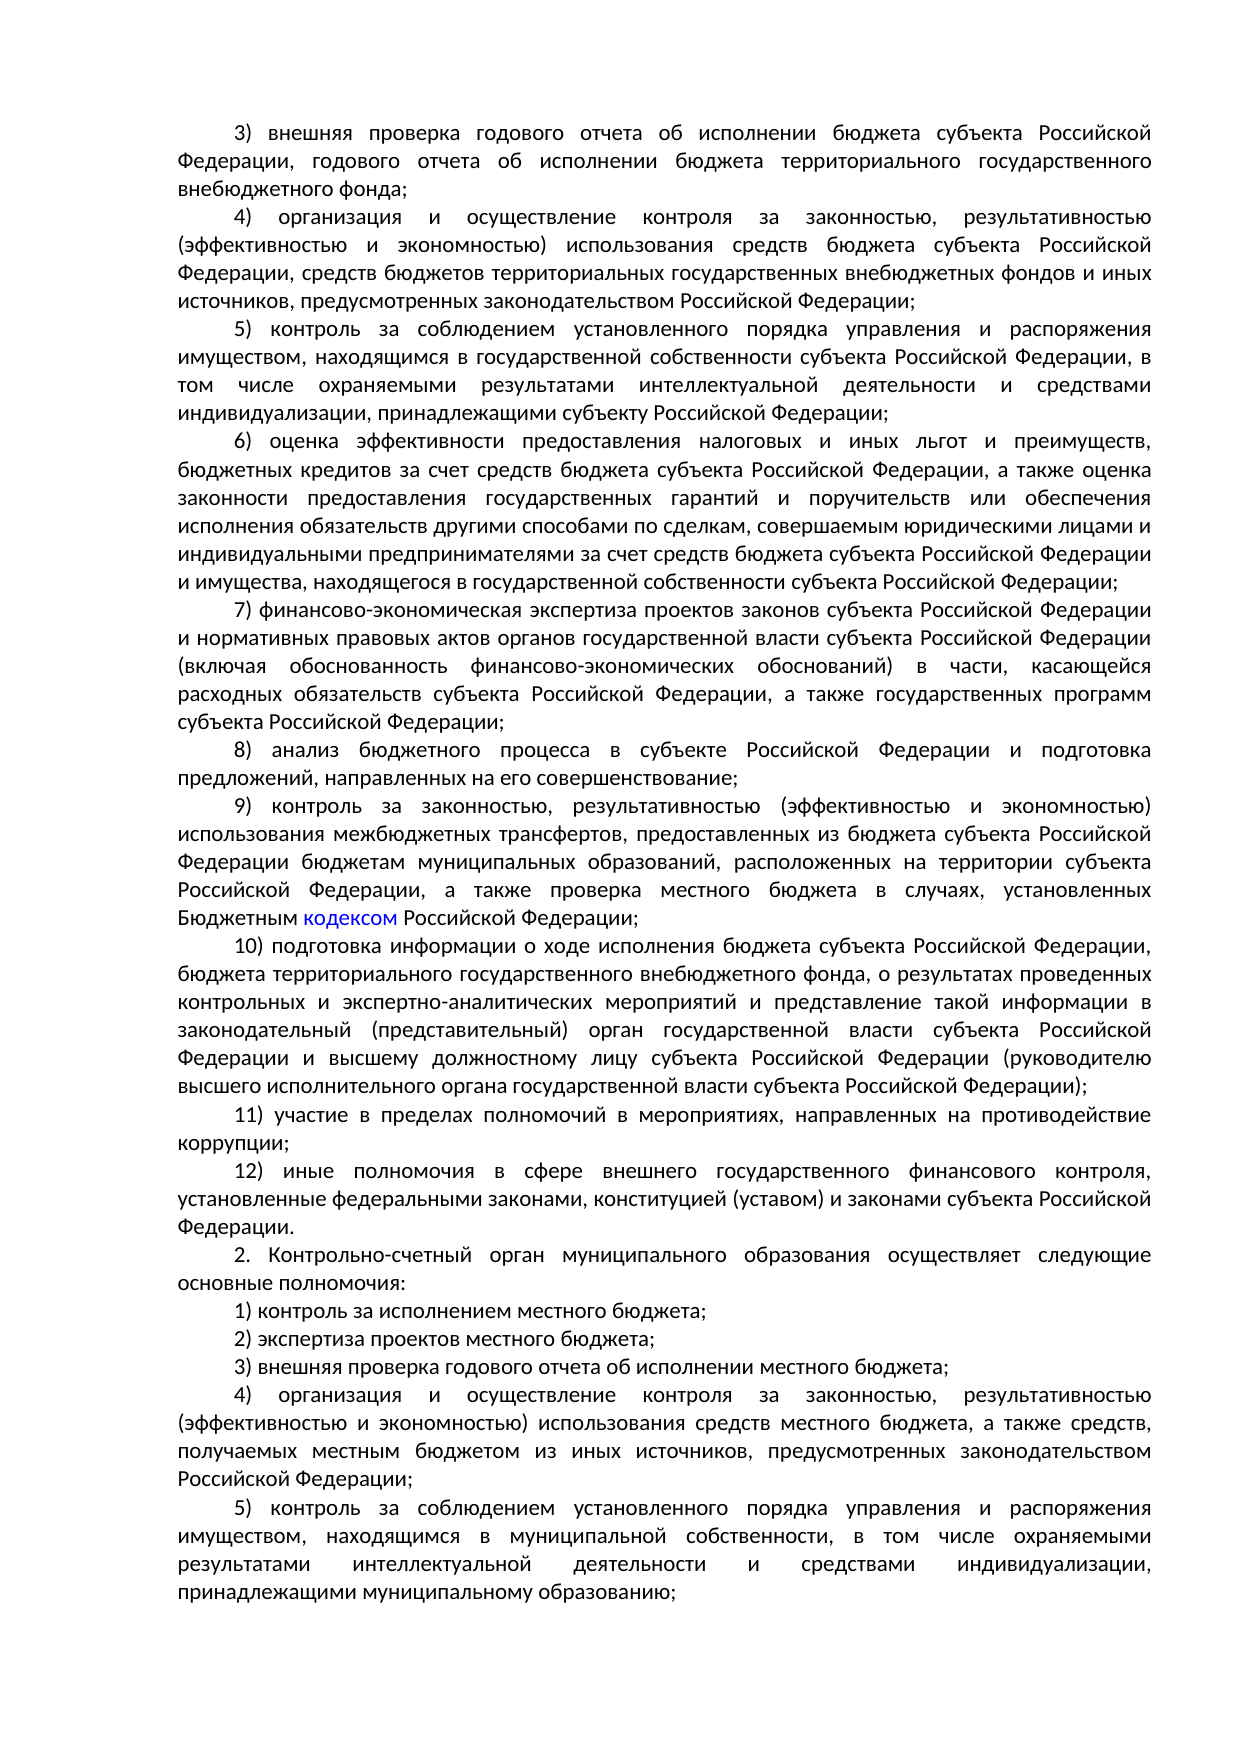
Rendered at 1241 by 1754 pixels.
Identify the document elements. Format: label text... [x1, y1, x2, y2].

text 2) экспертиза проектов местного бюджета; [177, 1324, 1152, 1352]
text 4) организация и осуществление контроля за законностью, результативностью (эффективностью и экономностью) использования средств бюджета субъекта Российской Федерации, средств бюджетов территориальных государственных внебюджетных фондов и иных источников, предусмотренных законодательством Российской Федерации; [177, 202, 1152, 314]
text 4) организация и осуществление контроля за законностью, результативностью (эффективностью и экономностью) использования средств местного бюджета, а также средств, получаемых местным бюджетом из иных источников, предусмотренных законодательством Российской Федерации; [177, 1381, 1152, 1493]
text 9) контроль за законностью, результативностью (эффективностью и экономностью) использования межбюджетных трансфертов, предоставленных из бюджета субъекта Российской Федерации бюджетам муниципальных образований, расположенных на территории субъекта Российской Федерации, а также проверка местного бюджета в случаях, установленных Бюджетным кодексом Российской Федерации; [177, 791, 1152, 931]
text 12) иные полномочия в сфере внешнего государственного финансового контроля, установленные федеральными законами, конституцией (уставом) и законами субъекта Российской Федерации. [177, 1156, 1152, 1240]
text 5) контроль за соблюдением установленного порядка управления и распоряжения имуществом, находящимся в муниципальной собственности, в том числе охраняемыми результатами интеллектуальной деятельности и средствами индивидуализации, принадлежащими муниципальному образованию; [177, 1493, 1152, 1605]
text 5) контроль за соблюдением установленного порядка управления и распоряжения имуществом, находящимся в государственной собственности субъекта Российской Федерации, в том числе охраняемыми результатами интеллектуальной деятельности и средствами индивидуализации, принадлежащими субъекту Российской Федерации; [177, 314, 1152, 427]
text 3) внешняя проверка годового отчета об исполнении бюджета субъекта Российской Федерации, годового отчета об исполнении бюджета территориального государственного внебюджетного фонда; [177, 118, 1152, 202]
text 3) внешняя проверка годового отчета об исполнении местного бюджета; [177, 1352, 1152, 1380]
text 7) финансово-экономическая экспертиза проектов законов субъекта Российской Федерации и нормативных правовых актов органов государственной власти субъекта Российской Федерации (включая обоснованность финансово-экономических обоснований) в части, касающейся расходных обязательств субъекта Российской Федерации, а также государственных программ субъекта Российской Федерации; [177, 595, 1152, 735]
text 11) участие в пределах полномочий в мероприятиях, направленных на противодействие коррупции; [177, 1100, 1152, 1156]
text 6) оценка эффективности предоставления налоговых и иных льгот и преимуществ, бюджетных кредитов за счет средств бюджета субъекта Российской Федерации, а также оценка законности предоставления государственных гарантий и поручительств или обеспечения исполнения обязательств другими способами по сделкам, совершаемым юридическими лицами и индивидуальными предпринимателями за счет средств бюджета субъекта Российской Федерации и имущества, находящегося в государственной собственности субъекта Российской Федерации; [177, 427, 1152, 595]
text 10) подготовка информации о ходе исполнения бюджета субъекта Российской Федерации, бюджета территориального государственного внебюджетного фонда, о результатах проведенных контрольных и экспертно-аналитических мероприятий и представление такой информации в законодательный (представительный) орган государственной власти субъекта Российской Федерации и высшему должностному лицу субъекта Российской Федерации (руководителю высшего исполнительного органа государственной власти субъекта Российской Федерации); [177, 931, 1152, 1099]
text 8) анализ бюджетного процесса в субъекте Российской Федерации и подготовка предложений, направленных на его совершенствование; [177, 735, 1152, 791]
text 1) контроль за исполнением местного бюджета; [177, 1296, 1152, 1324]
text 2. Контрольно-счетный орган муниципального образования осуществляет следующие основные полномочия: [177, 1240, 1152, 1296]
